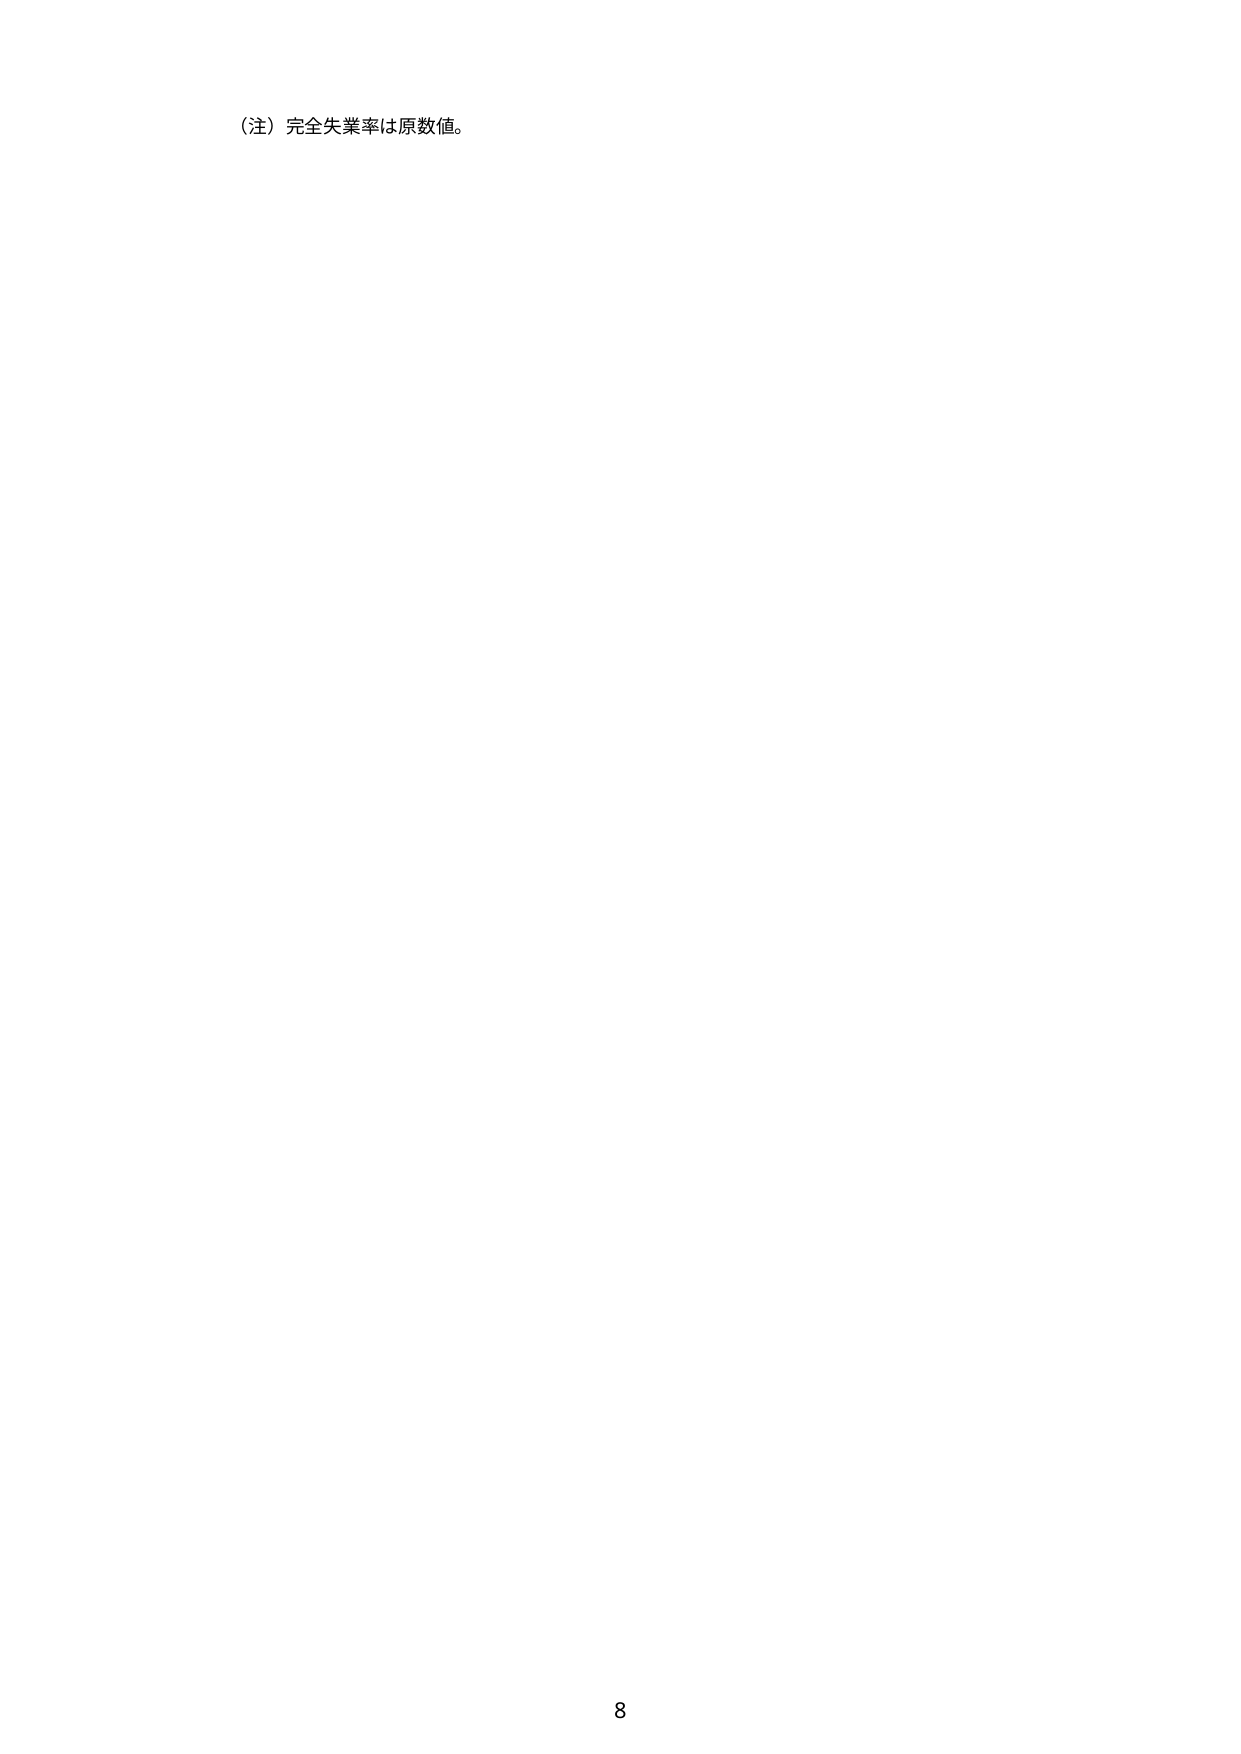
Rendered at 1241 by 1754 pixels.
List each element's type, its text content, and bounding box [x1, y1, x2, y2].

text （注）完全失業率は原数値。 [106, 106, 1134, 144]
